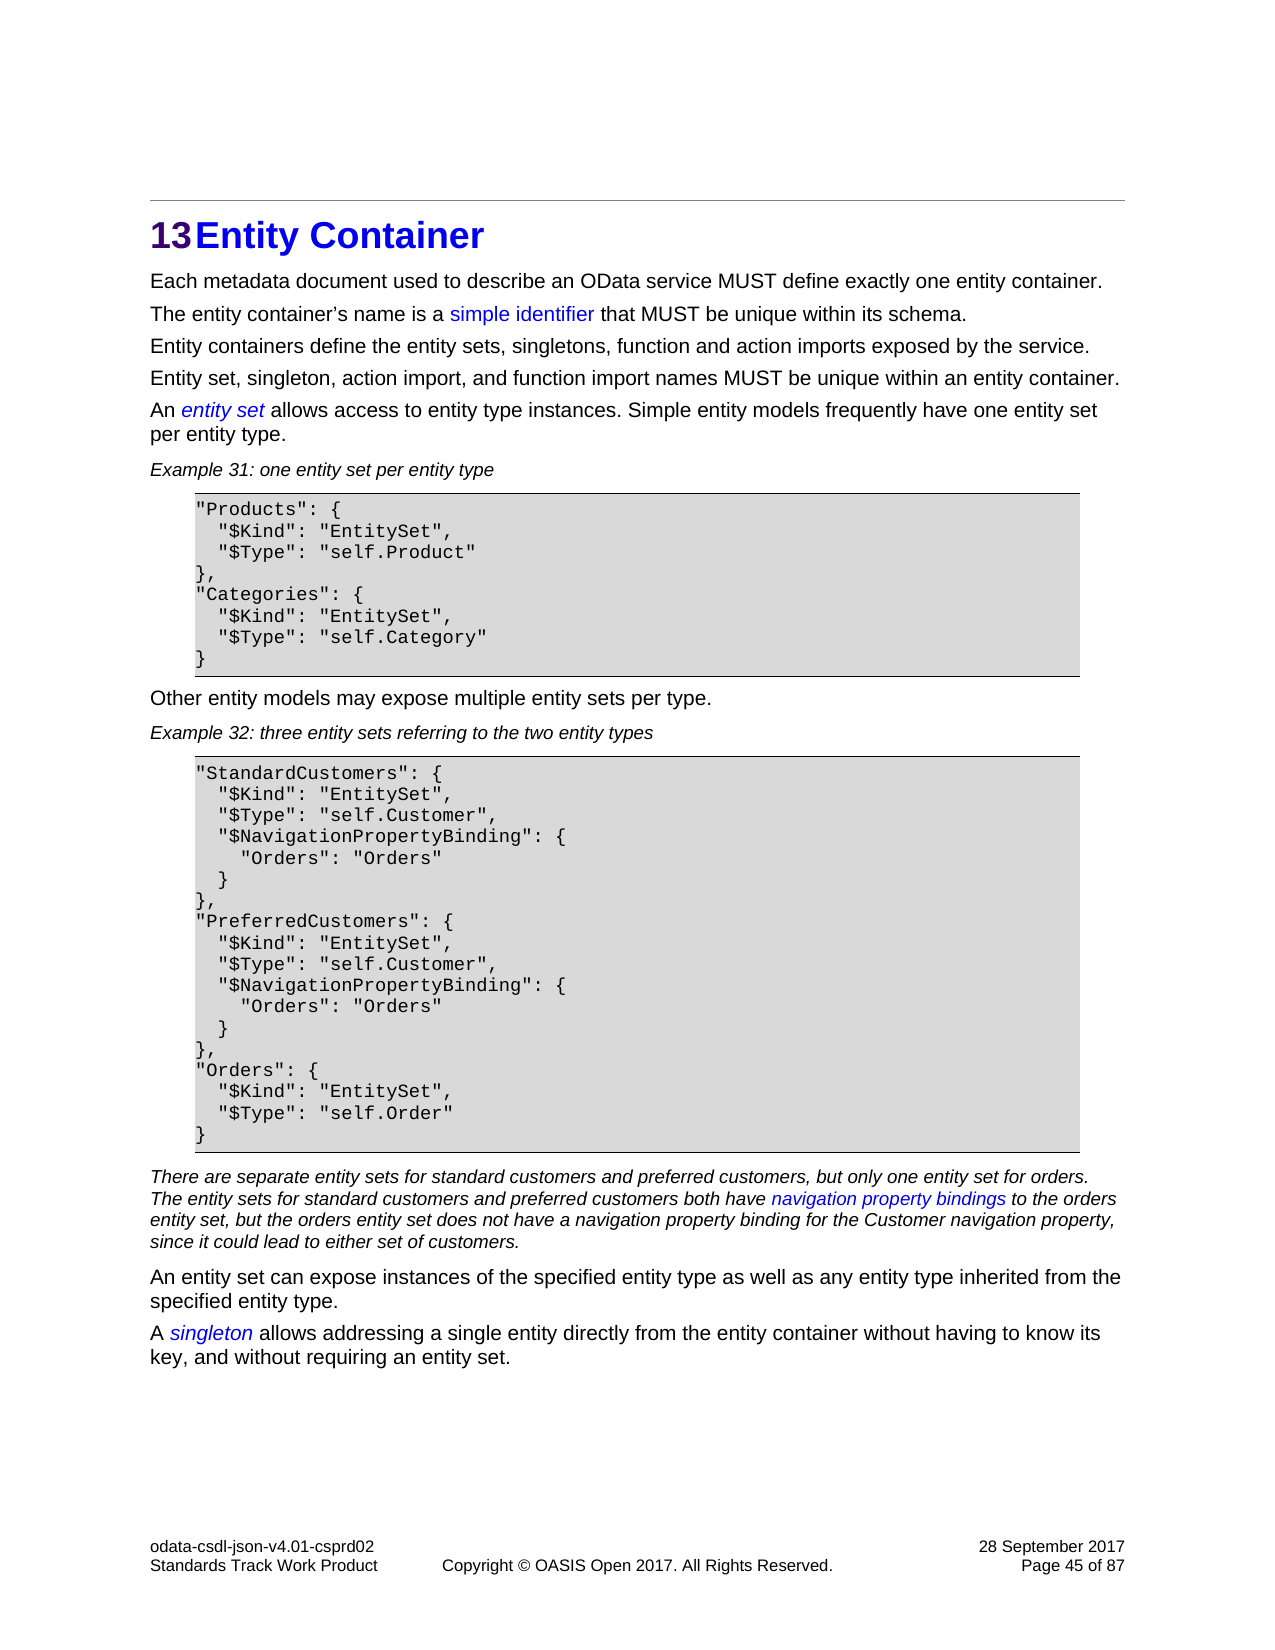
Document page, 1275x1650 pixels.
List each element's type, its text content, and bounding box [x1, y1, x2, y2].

text }, [195, 557, 1080, 578]
text "$Type": "self.Product" [195, 535, 1080, 557]
text }, [195, 1032, 1080, 1054]
text "Orders": "Orders" [195, 841, 1080, 862]
text Other entity models may expose multiple entity sets per type. [150, 686, 1125, 710]
text "$NavigationPropertyBinding": { [195, 820, 1080, 841]
text Entity containers define the entity sets, singletons, function and action imports exposed by the service. [150, 334, 1125, 358]
text "PreferredCustomers": { [195, 905, 1080, 926]
text The entity container’s name is a simple identifier that MUST be unique within its schema. [150, 301, 1125, 325]
text An entity set can expose instances of the specified entity type as well as any entity type inherited from the specified entity type. [150, 1264, 1125, 1312]
text Each metadata document used to describe an OData service MUST define exactly one entity container. [150, 269, 1125, 293]
text } [195, 1117, 1080, 1152]
text "$Type": "self.Customer", [195, 799, 1080, 820]
text "Categories": { [195, 578, 1080, 599]
subtitle Entity Container [150, 201, 1125, 257]
text "Orders": "Orders" [195, 990, 1080, 1011]
text } [195, 1011, 1080, 1032]
text "$Kind": "EntitySet", [195, 1075, 1080, 1096]
text "Products": { [195, 494, 1080, 514]
text "$Kind": "EntitySet", [195, 777, 1080, 799]
text "$Kind": "EntitySet", [195, 926, 1080, 947]
text "$Type": "self.Order" [195, 1096, 1080, 1117]
text An entity set allows access to entity type instances. Simple entity models frequently have one entity set per entity type. [150, 398, 1125, 446]
text Entity set, singleton, action import, and function import names MUST be unique within an entity container. [150, 366, 1125, 390]
text There are separate entity sets for standard customers and preferred customers, but only one entity set for orders. The entity sets for standard customers and preferred customers both have navigation property bindings to the orders entity set, but the orders entity set does not have a navigation property binding for the Customer navigation property, since it could lead to either set of customers. [150, 1166, 1125, 1252]
text "StandardCustomers": { [195, 757, 1080, 777]
text } [195, 862, 1080, 884]
text }, [195, 884, 1080, 905]
text "$Type": "self.Customer", [195, 947, 1080, 969]
text "$NavigationPropertyBinding": { [195, 969, 1080, 990]
text "$Kind": "EntitySet", [195, 514, 1080, 535]
text A singleton allows addressing a single entity directly from the entity container without having to know its key, and without requiring an entity set. [150, 1321, 1125, 1369]
text "$Type": "self.Category" [195, 620, 1080, 642]
text } [195, 642, 1080, 676]
text "$Kind": "EntitySet", [195, 599, 1080, 620]
text "Orders": { [195, 1054, 1080, 1075]
